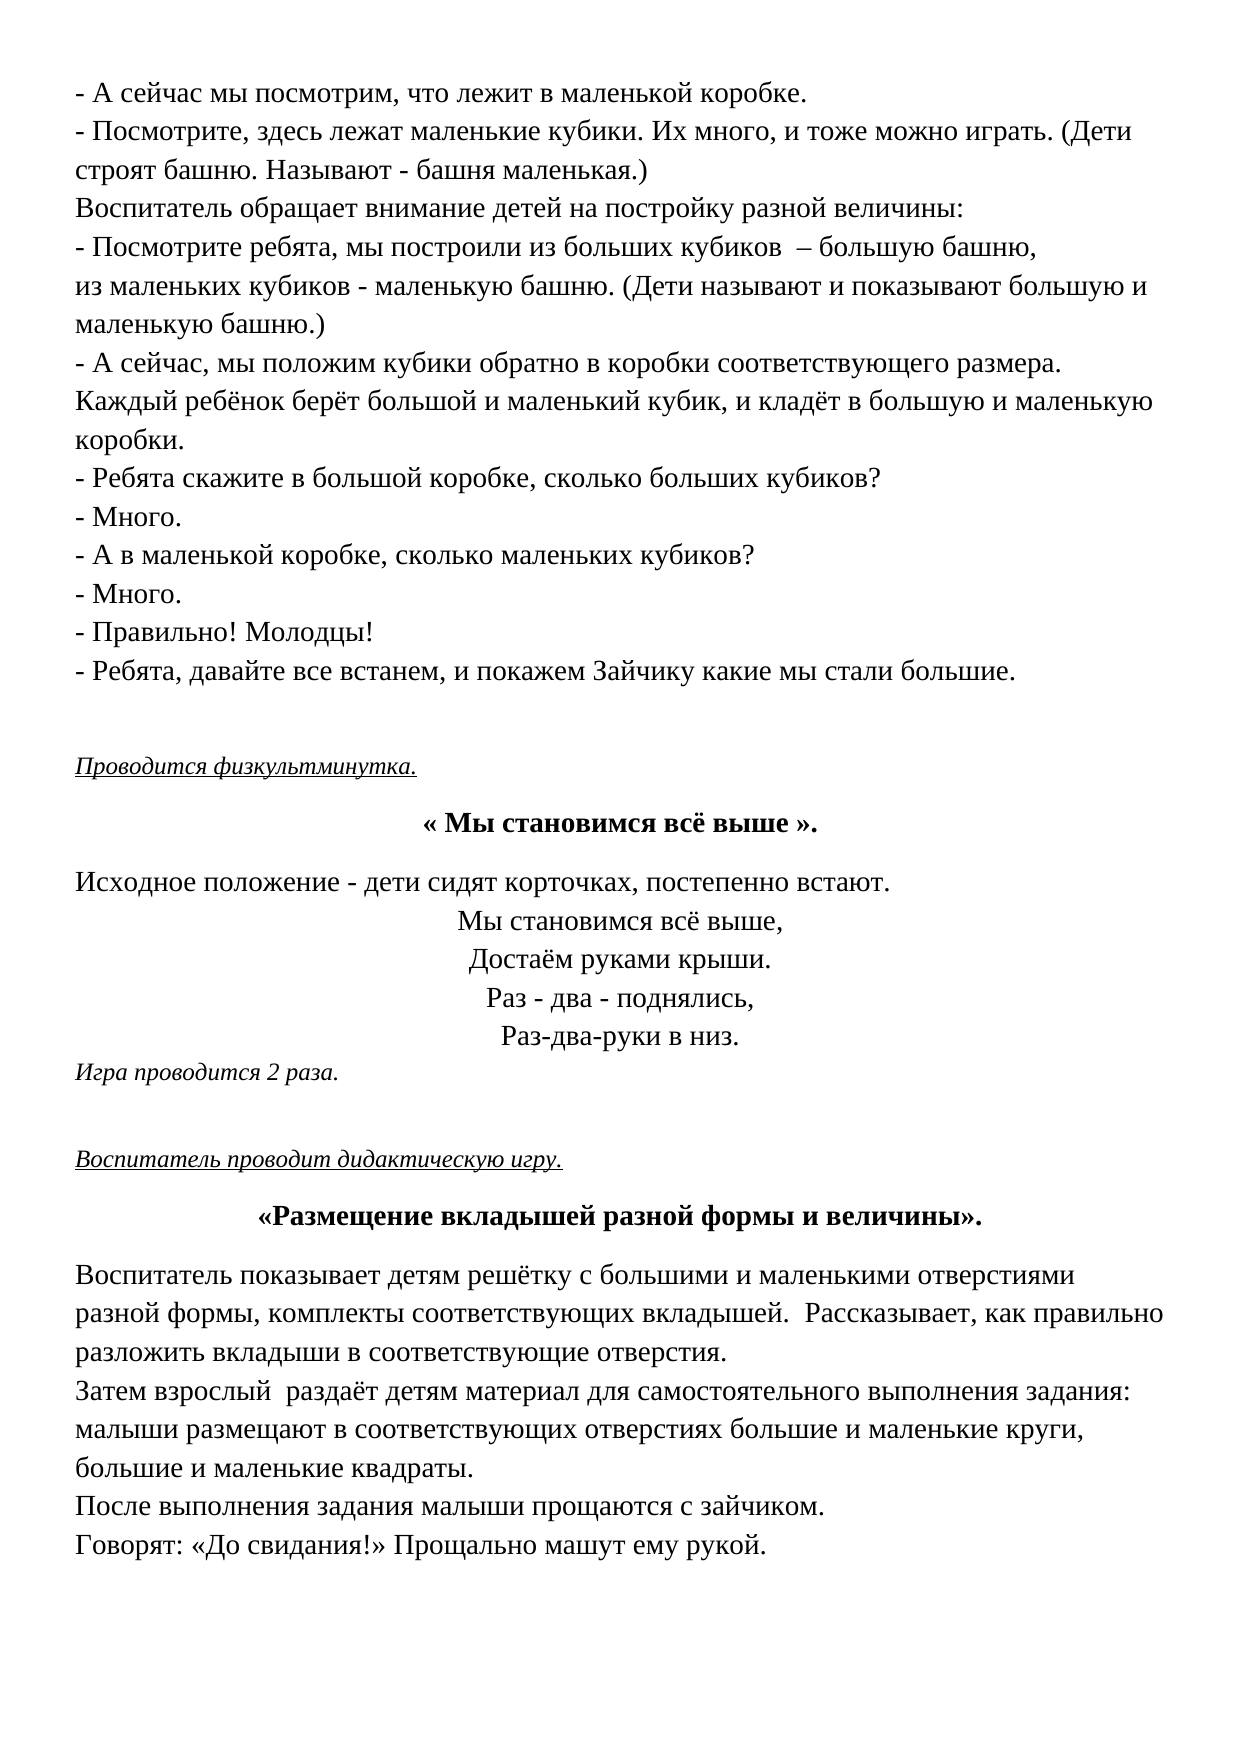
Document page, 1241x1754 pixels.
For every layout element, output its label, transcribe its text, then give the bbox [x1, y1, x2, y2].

text Каждый ребёнок берёт большой и маленький кубик, и кладёт в большую и маленькую коробки. [75, 383, 1165, 455]
text - Много. [75, 576, 1165, 609]
text Исходное положение - дети сидят корточках, постепенно встают. [75, 864, 1165, 898]
text Раз - два - поднялись, [75, 980, 1165, 1013]
text - Посмотрите ребята, мы построили из больших кубиков – большую башню, [75, 229, 1165, 263]
text - Много. [75, 499, 1165, 532]
text Раз-два-руки в низ. [75, 1018, 1165, 1052]
text Воспитатель показывает детям решётку с большими и маленькими отверстиями разной формы, комплекты соответствующих вкладышей. Рассказывает, как правильно разложить вкладыши в соответствующие отверстия. [75, 1257, 1165, 1368]
text Мы становимся всё выше, [75, 903, 1165, 936]
text Затем взрослый раздаёт детям материал для самостоятельного выполнения задания: малыши размещают в соответствующих отверстиях большие и маленькие круги, большие и маленькие квадраты. [75, 1373, 1165, 1483]
text Воспитатель обращает внимание детей на постройку разной величины: [75, 191, 1165, 224]
text Достаём руками крыши. [75, 941, 1165, 975]
text «Размещение вкладышей разной формы и величины». [75, 1198, 1165, 1231]
text - А в маленькой коробке, сколько маленьких кубиков? [75, 537, 1165, 571]
text Говорят: «До свидания!» Прощально машут ему рукой. [75, 1527, 1165, 1560]
text Проводится физкультминутка. [75, 751, 1165, 780]
text - Ребята скажите в большой коробке, сколько больших кубиков? [75, 460, 1165, 494]
text - А сейчас мы посмотрим, что лежит в маленькой коробке. [75, 75, 1165, 108]
text - А сейчас, мы положим кубики обратно в коробки соответствующего размера. [75, 345, 1165, 378]
text - Ребята, давайте все встанем, и покажем Зайчику какие мы стали большие. [75, 653, 1165, 687]
text из маленьких кубиков - маленькую башню. (Дети называют и показывают большую и маленькую башню.) [75, 268, 1165, 340]
text - Правильно! Молодцы! [75, 614, 1165, 648]
text - Посмотрите, здесь лежат маленькие кубики. Их много, и тоже можно играть. (Дети строят башню. Называют - башня маленькая.) [75, 113, 1165, 186]
text После выполнения задания малыши прощаются с зайчиком. [75, 1488, 1165, 1522]
text Игра проводится 2 раза. [75, 1057, 1165, 1086]
text « Мы становимся всё выше ». [75, 805, 1165, 838]
text Воспитатель проводит дидактическую игру. [75, 1144, 1165, 1173]
